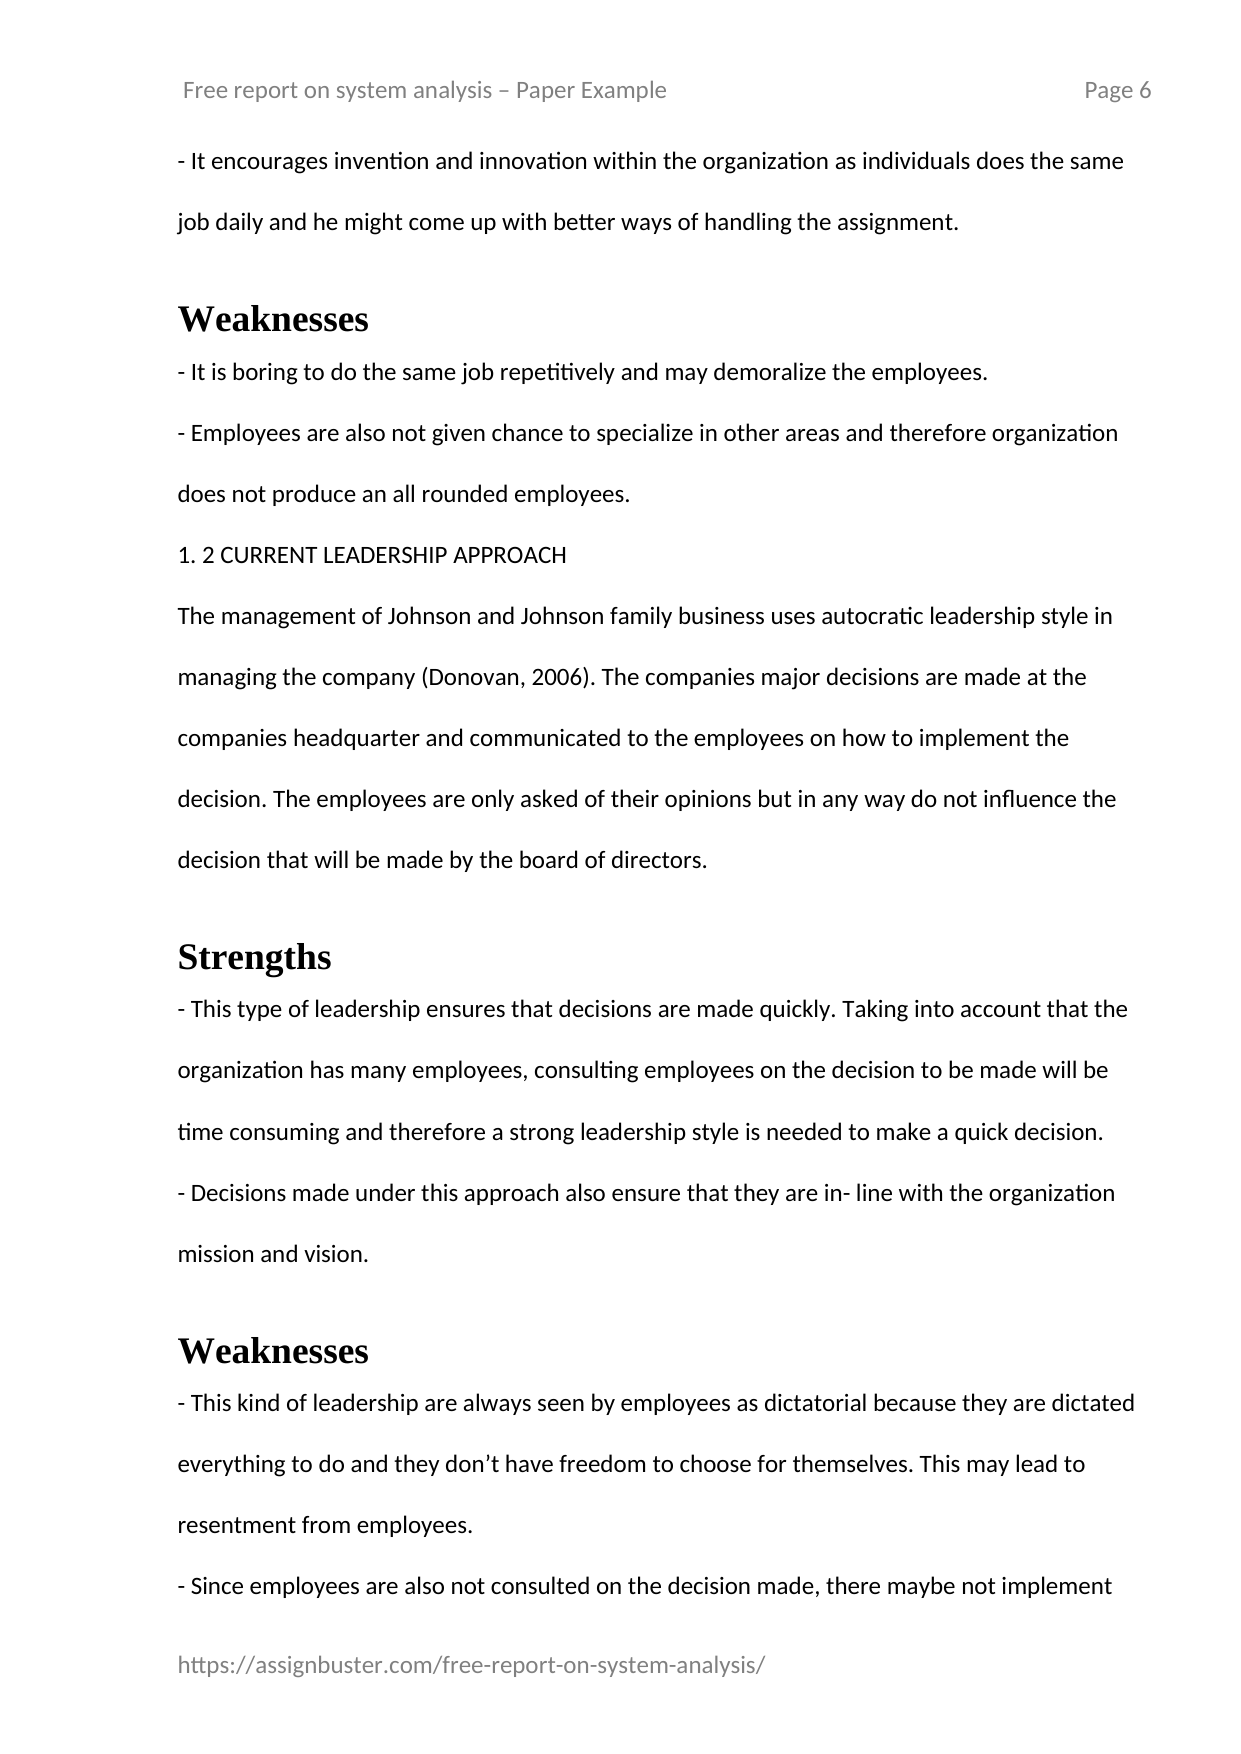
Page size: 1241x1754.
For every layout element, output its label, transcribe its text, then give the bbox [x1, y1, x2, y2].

subtitle Weaknesses [177, 297, 1152, 340]
subtitle Strengths [177, 934, 1152, 978]
text - This type of leadership ensures that decisions are made quickly. Taking into account that the organization has many employees, consulting employees on the decision to be made will be time consuming and therefore a strong leadership style is needed to make a quick decision. - Decisions made under this approach also ensure that they are in- line with the organization mission and vision. [177, 993, 1152, 1268]
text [177, 1387, 1152, 1601]
subtitle Weaknesses [177, 1328, 1152, 1371]
text - It is boring to do the same job repetitively and may demoralize the employees. - Employees are also not given chance to specialize in other areas and therefore organization does not produce an all rounded employees. 1. 2 CURRENT LEADERSHIP APPROACH The management of Johnson and Johnson family business uses autocratic leadership style in managing the company (Donovan, 2006). The companies major decisions are made at the companies headquarter and communicated to the employees on how to implement the decision. The employees are only asked of their opinions but in any way do not influence the decision that will be made by the board of directors. [177, 356, 1152, 874]
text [177, 145, 1152, 237]
